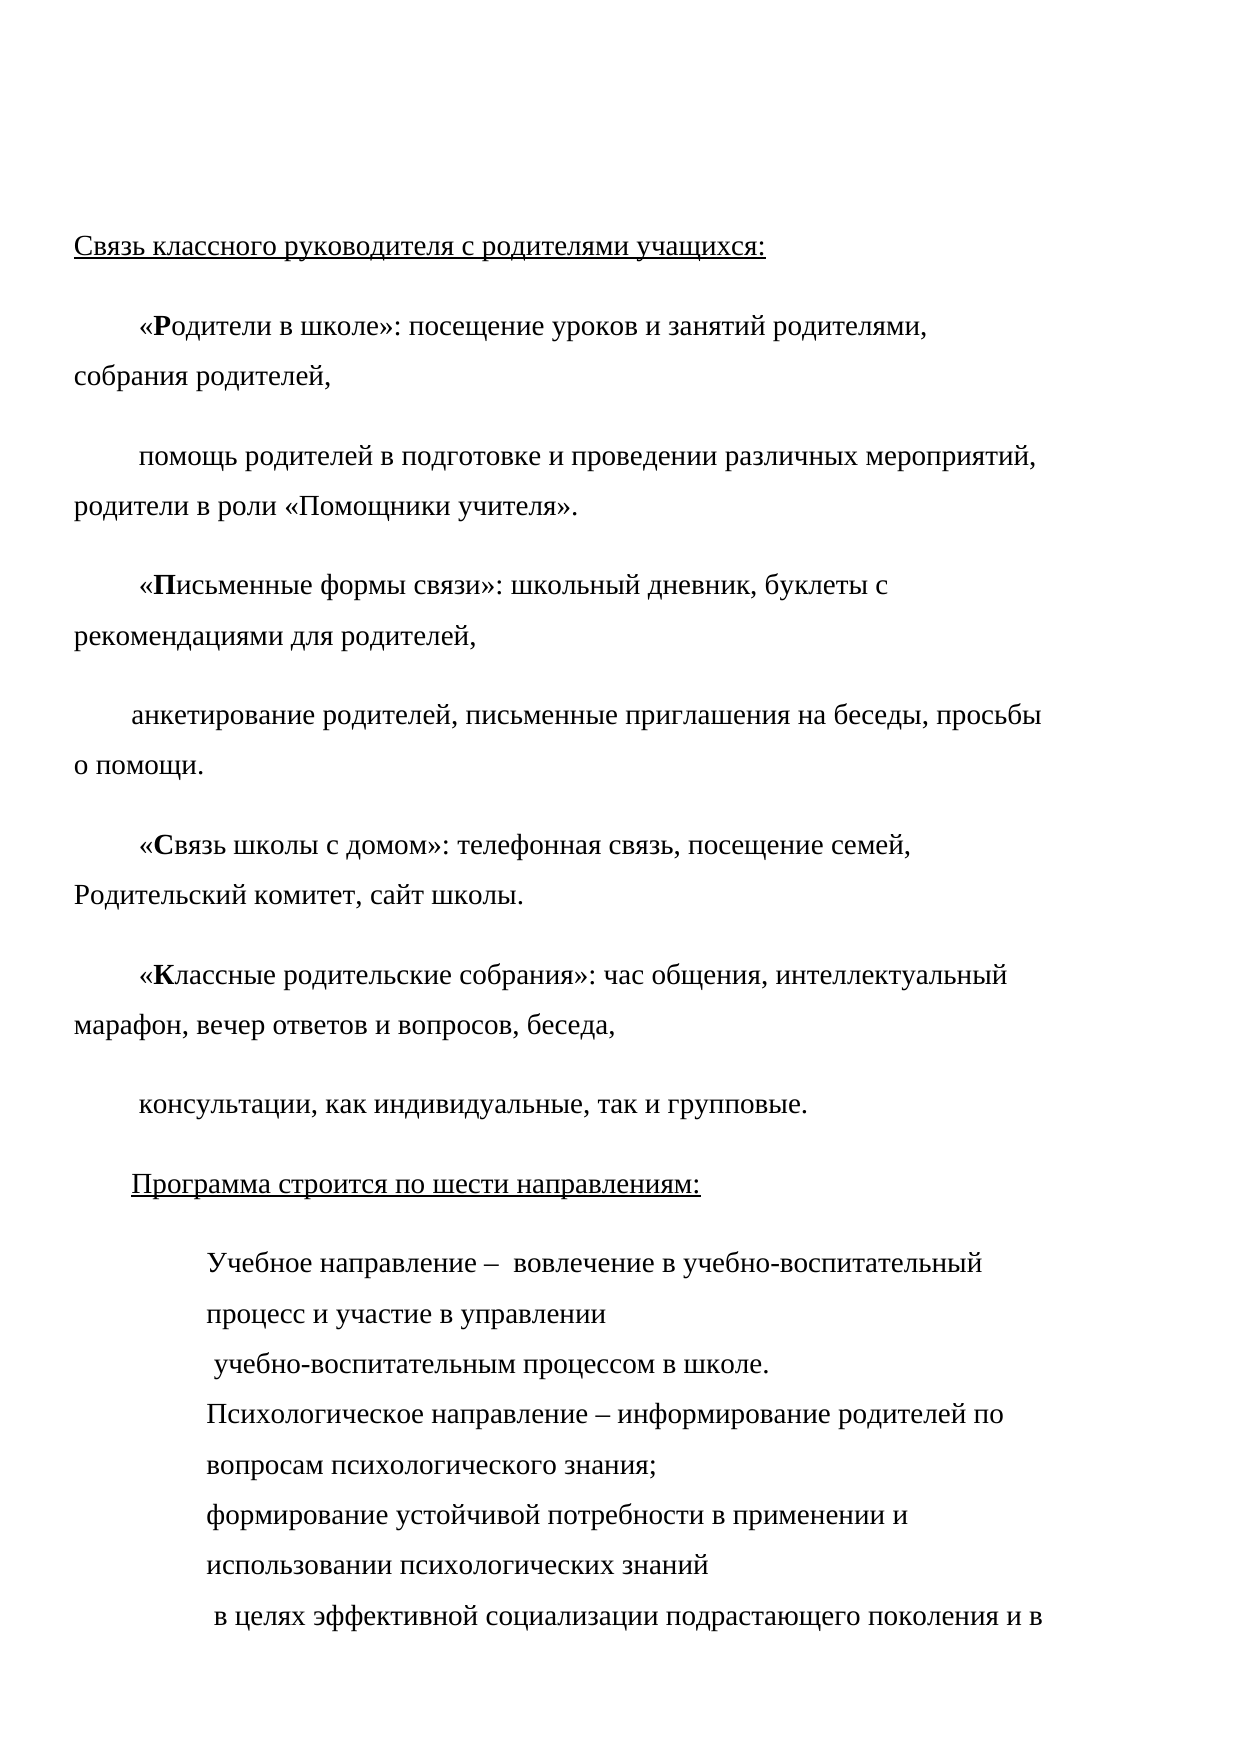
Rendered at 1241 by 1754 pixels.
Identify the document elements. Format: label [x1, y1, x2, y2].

table_header [72, 118, 1047, 1633]
